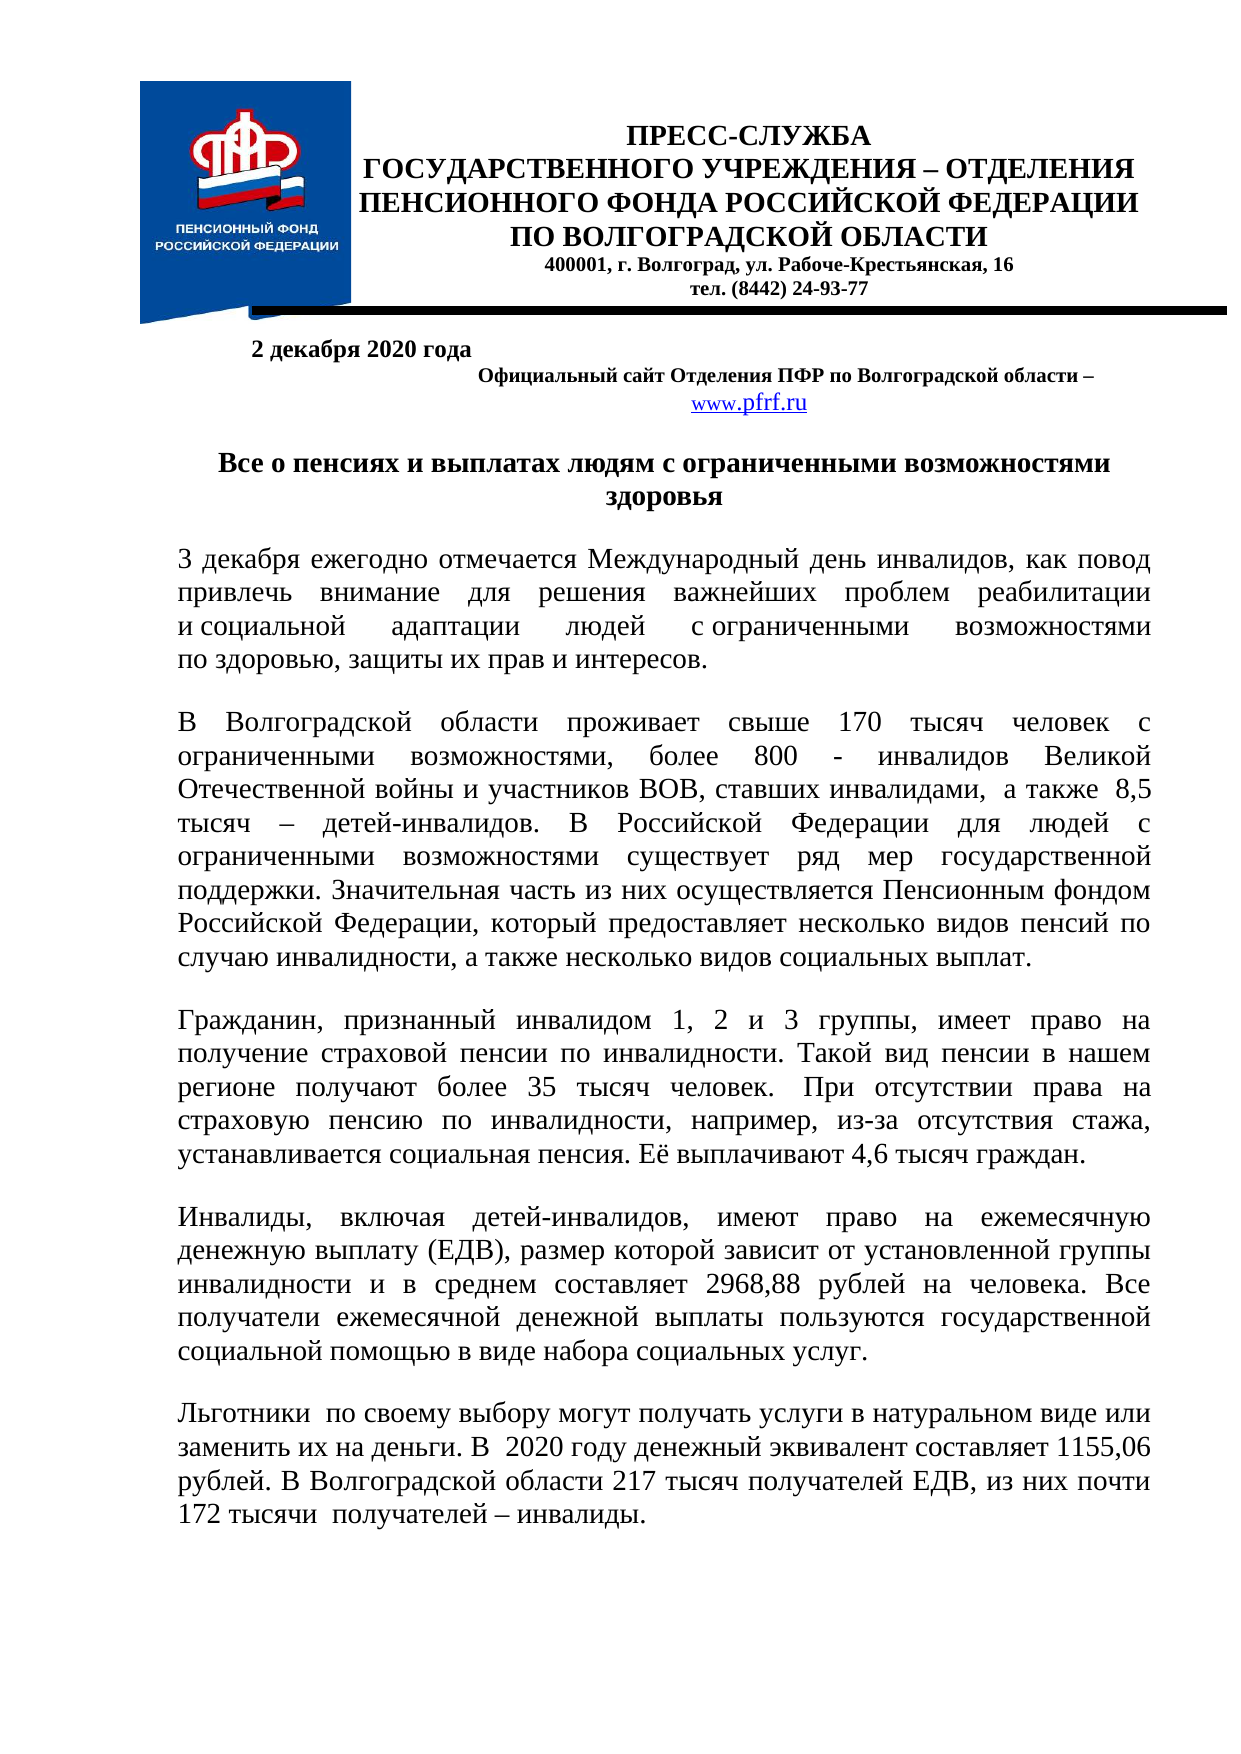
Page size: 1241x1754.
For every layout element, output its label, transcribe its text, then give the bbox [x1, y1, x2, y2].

text ПО ВОЛГОГРАДСКОЙ ОБЛАСТИ [346, 219, 1152, 252]
text Льготники по своему выбору могут получать услуги в натуральном виде или заменить их на деньги. В 2020 году денежный эквивалент составляет 1155,06 рублей. В Волгоградской области 217 тысяч получателей ЕДВ, из них почти 172 тысячи получателей – инвалиды. [177, 1396, 1152, 1530]
text Гражданин, признанный инвалидом 1, 2 и 3 группы, имеет право на получение страховой пенсии по инвалидности. Такой вид пенсии в нашем регионе получают более 35 тысяч человек. При отсутствии права на страховую пенсию по инвалидности, например, из-за отсутствия стажа, устанавливается социальная пенсия. Её выплачивают 4,6 тысяч граждан. [177, 1002, 1152, 1169]
text тел. (8442) 24-93-77 [346, 276, 1152, 300]
text 3 декабря ежегодно отмечается Международный день инвалидов, как повод привлечь внимание для решения важнейших проблем реабилитации и социальной адаптации людей с ограниченными возможностями по здоровью, защиты их прав и интересов. [177, 541, 1152, 675]
text Официальный сайт Отделения ПФР по Волгоградской области – www.pfrf.ru [346, 363, 1152, 416]
text ПРЕСС-СЛУЖБА [346, 118, 1152, 152]
text 2 декабря 2020 года [177, 334, 1152, 363]
text ГОСУДАРСТВЕННОГО УЧРЕЖДЕНИЯ – ОТДЕЛЕНИЯ ПЕНСИОННОГО ФОНДА РОССИЙСКОЙ ФЕДЕРАЦИИ [346, 152, 1152, 219]
text Все о пенсиях и выплатах людям с ограниченными возможностями здоровья [177, 445, 1152, 512]
text . Волгоград, ул. Рабоче-Крестьянская, 16 [346, 252, 1152, 276]
text В Волгоградской области проживает свыше 170 тысяч человек с ограниченными возможностями, более 800 - инвалидов Великой Отечественной войны и участников ВОВ, ставших инвалидами, а также 8,5 тысяч – детей-инвалидов. В Российской Федерации для людей с ограниченными возможностями существует ряд мер государственной поддержки. Значительная часть из них осуществляется Пенсионным фондом Российской Федерации, который предоставляет несколько видов пенсий по случаю инвалидности, а также несколько видов социальных выплат. [177, 704, 1152, 973]
text Инвалиды, включая детей-инвалидов, имеют право на ежемесячную денежную выплату (ЕДВ), размер которой зависит от установленной группы инвалидности и в среднем составляет 2968,88 рублей на человека. Все получатели ежемесячной денежной выплаты пользуются государственной социальной помощью в виде набора социальных услуг. [177, 1199, 1152, 1366]
picture [140, 81, 352, 324]
